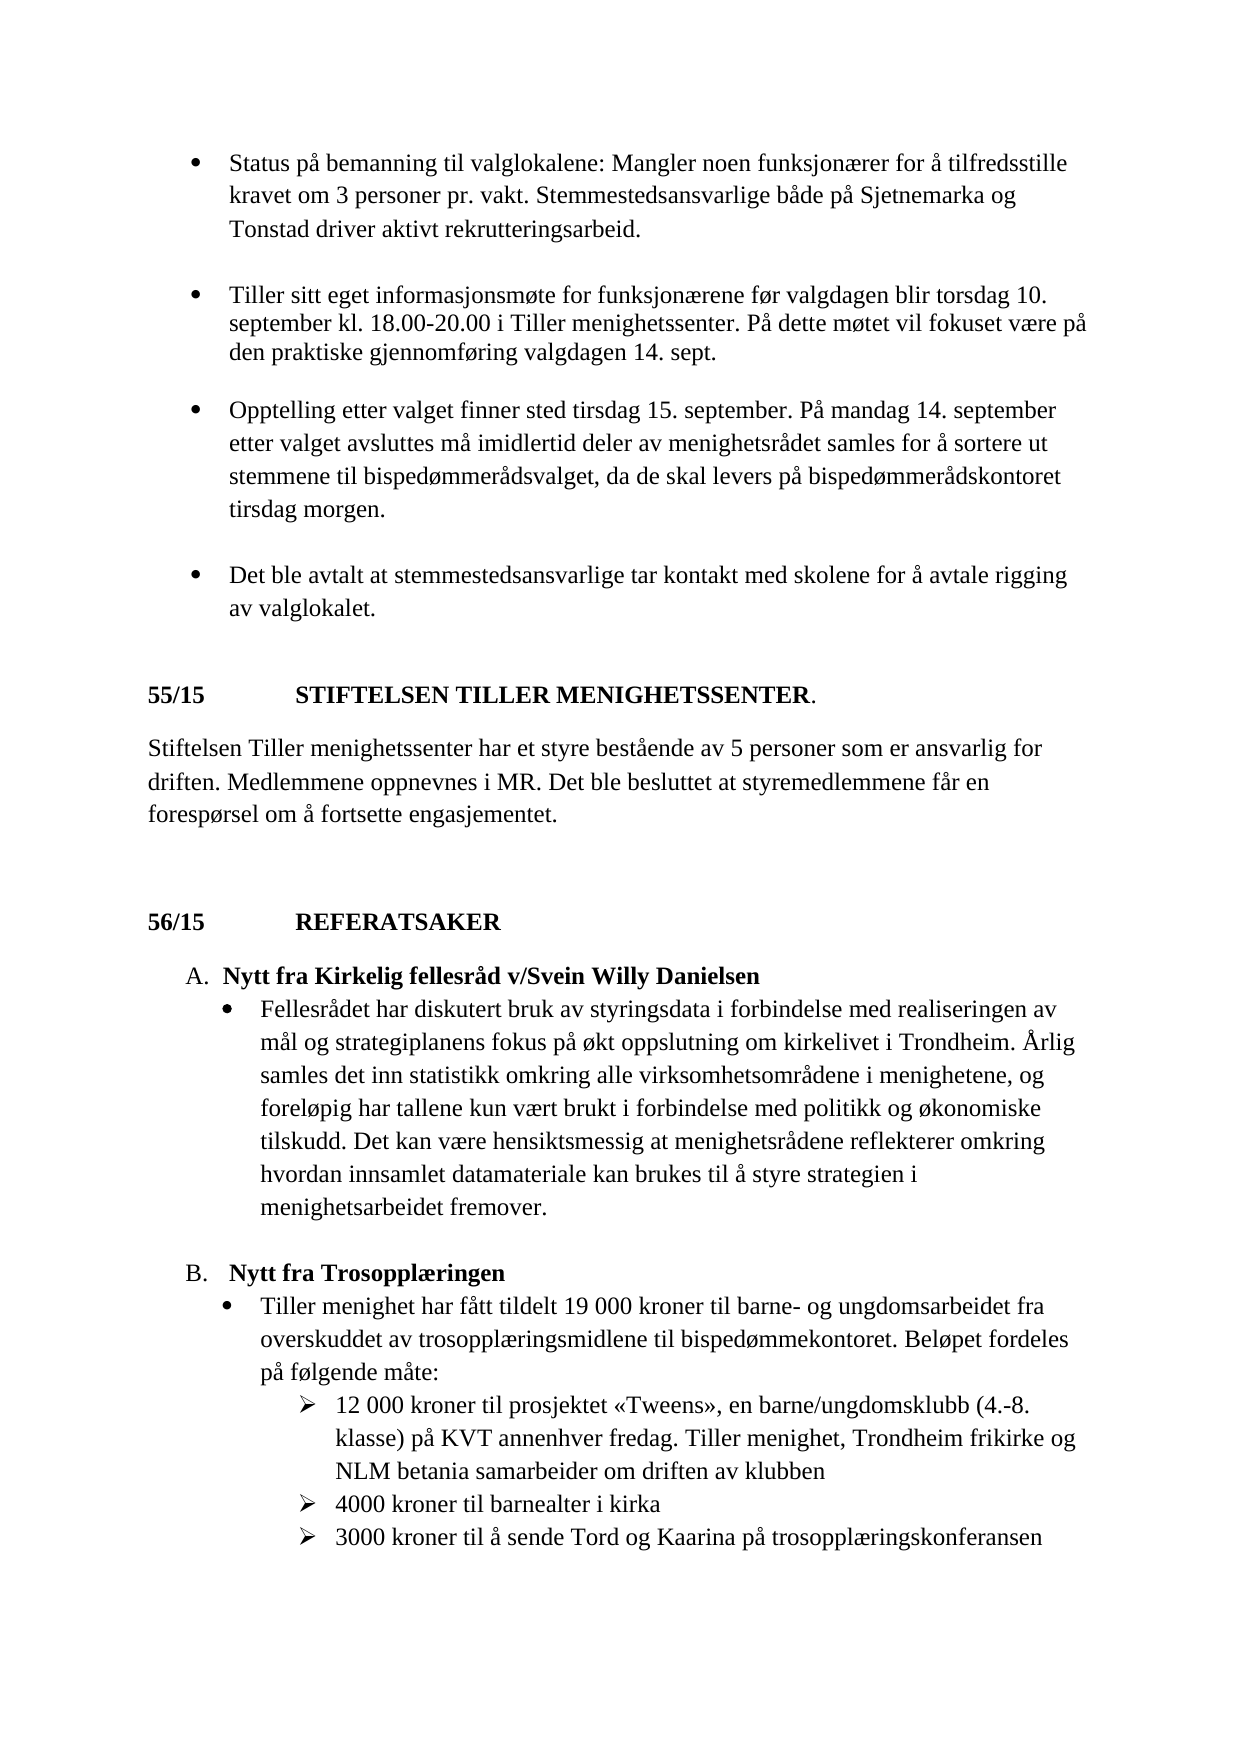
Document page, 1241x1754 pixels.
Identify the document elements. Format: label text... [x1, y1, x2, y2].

list Nytt fra Trosopplæringen [185, 1258, 1093, 1287]
text Stiftelsen Tiller menighetssenter har et styre bestående av 5 personer som er ansvarlig for driften. Medlemmene oppnevnes i MR. Det ble besluttet at styremedlemmene får en forespørsel om å fortsette engasjementet. [148, 733, 1093, 828]
text 55/15 STIFTELSEN TILLER MENIGHETSSENTER. [148, 680, 1093, 708]
list Det ble avtalt at stemmestedsansvarlige tar kontakt med skolene for å avtale rigging av valglokalet. [191, 560, 1093, 622]
list 3000 kroner til å sende Tord og Kaarina på trosopplæringskonferansen [298, 1522, 1093, 1551]
text 56/15 REFERATSAKER [148, 907, 1093, 936]
list Opptelling etter valget finner sted tirsdag 15. september. På mandag 14. september etter valget avsluttes må imidlertid deler av menighetsrådet samles for å sortere ut stemmene til bispedømmerådsvalget, da de skal levers på bispedømmerådskontoret tirsdag morgen. [191, 395, 1093, 522]
list Status på bemanning til valglokalene: Mangler noen funksjonærer for å tilfredsstille kravet om 3 personer pr. vakt. Stemmestedsansvarlige både på Sjetnemarka og Tonstad driver aktivt rekrutteringsarbeid. [191, 148, 1093, 242]
list Tiller menighet har fått tildelt 19 000 kroner til barne- og ungdomsarbeidet fra overskuddet av trosopplæringsmidlene til bispedømmekontoret. Beløpet fordeles på følgende måte: [223, 1291, 1093, 1386]
list Fellesrådet har diskutert bruk av styringsdata i forbindelse med realiseringen av mål og strategiplanens fokus på økt oppslutning om kirkelivet i Trondheim. Årlig samles det inn statistikk omkring alle virksomhetsområdene i menighetene, og foreløpig har tallene kun vært brukt i forbindelse med politikk og økonomiske tilskudd. Det kan være hensiktsmessig at menighetsrådene reflekterer omkring hvordan innsamlet datamateriale kan brukes til å styre strategien i menighetsarbeidet fremover. [223, 994, 1093, 1221]
list Nytt fra Kirkelig fellesråd v/Svein Willy Danielsen [185, 961, 1093, 990]
list 12 000 kroner til prosjektet «Tweens», en barne/ungdomsklubb (4.-8. klasse) på KVT annenhver fredag. Tiller menighet, Trondheim frikirke og NLM betania samarbeider om driften av klubben [298, 1390, 1093, 1485]
list 4000 kroner til barnealter i kirka [298, 1489, 1093, 1518]
list Tiller sitt eget informasjonsmøte for funksjonærene før valgdagen blir torsdag 10. september kl. 18.00-20.00 i Tiller menighetssenter. På dette møtet vil fokuset være på den praktiske gjennomføring valgdagen 14. sept. [191, 280, 1093, 366]
